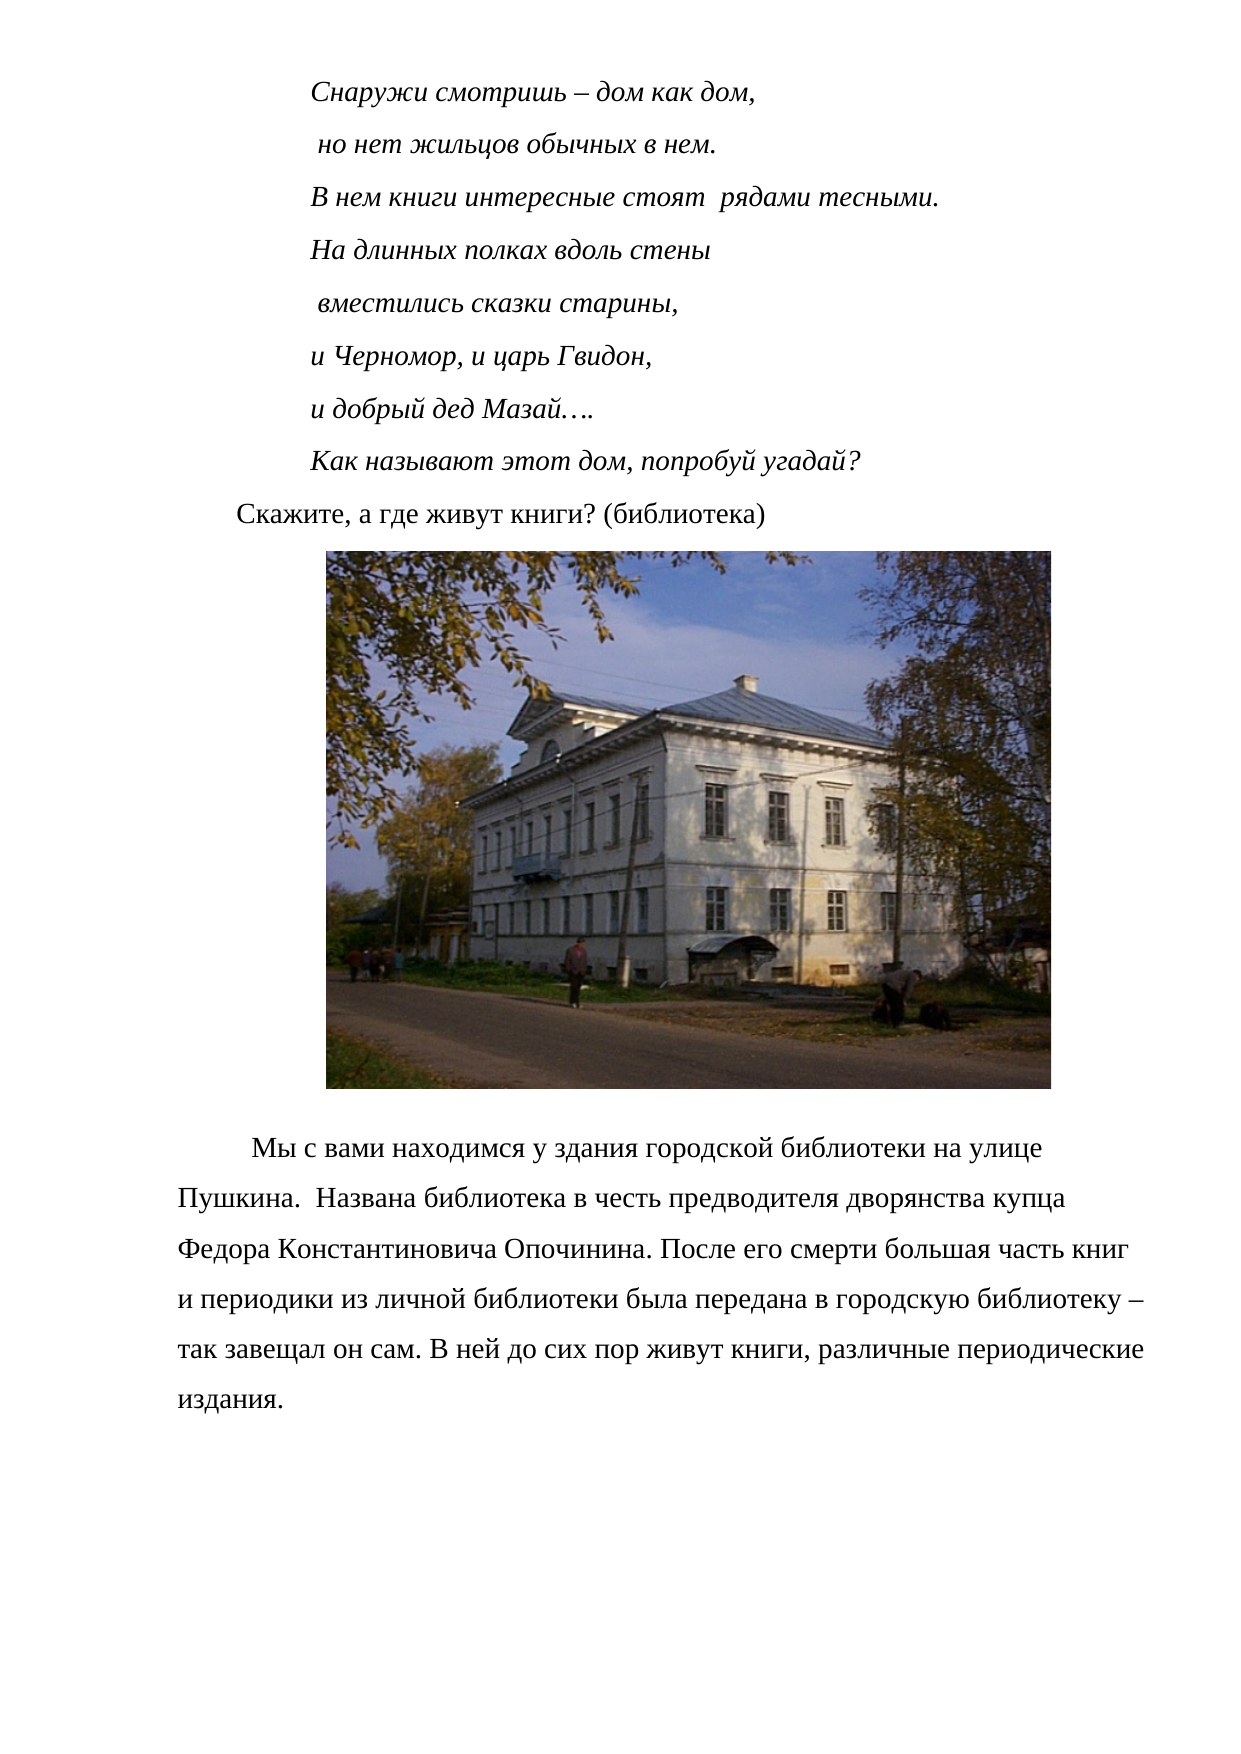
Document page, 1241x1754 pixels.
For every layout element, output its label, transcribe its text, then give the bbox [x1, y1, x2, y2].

text и добрый дед Мазай…. [251, 391, 1152, 424]
text В нем книги интересные стоят рядами тесными. [251, 179, 1152, 213]
text но нет жильцов обычных в нем. [251, 127, 1152, 160]
text На длинных полках вдоль стены [251, 232, 1152, 266]
text Скажите, а где живут книги? (библиотека) [177, 496, 1152, 530]
text Мы с вами находимся у здания городской библиотеки на улице Пушкина. Названа библиотека в честь предводителя дворянства купца Федора Константиновича Опочинина. После его смерти большая часть книг и периодики из личной библиотеки была передана в городскую библиотеку – так завещал он сам. В ней до сих пор живут книги, различные периодические издания. [177, 1130, 1152, 1415]
text Снаружи смотришь – дом как дом, [251, 74, 1152, 107]
picture [326, 551, 1052, 1089]
text и Черномор, и царь Гвидон, [251, 338, 1152, 371]
text Как называют этот дом, попробуй угадай? [251, 443, 1152, 477]
text вместились сказки старины, [251, 285, 1152, 319]
